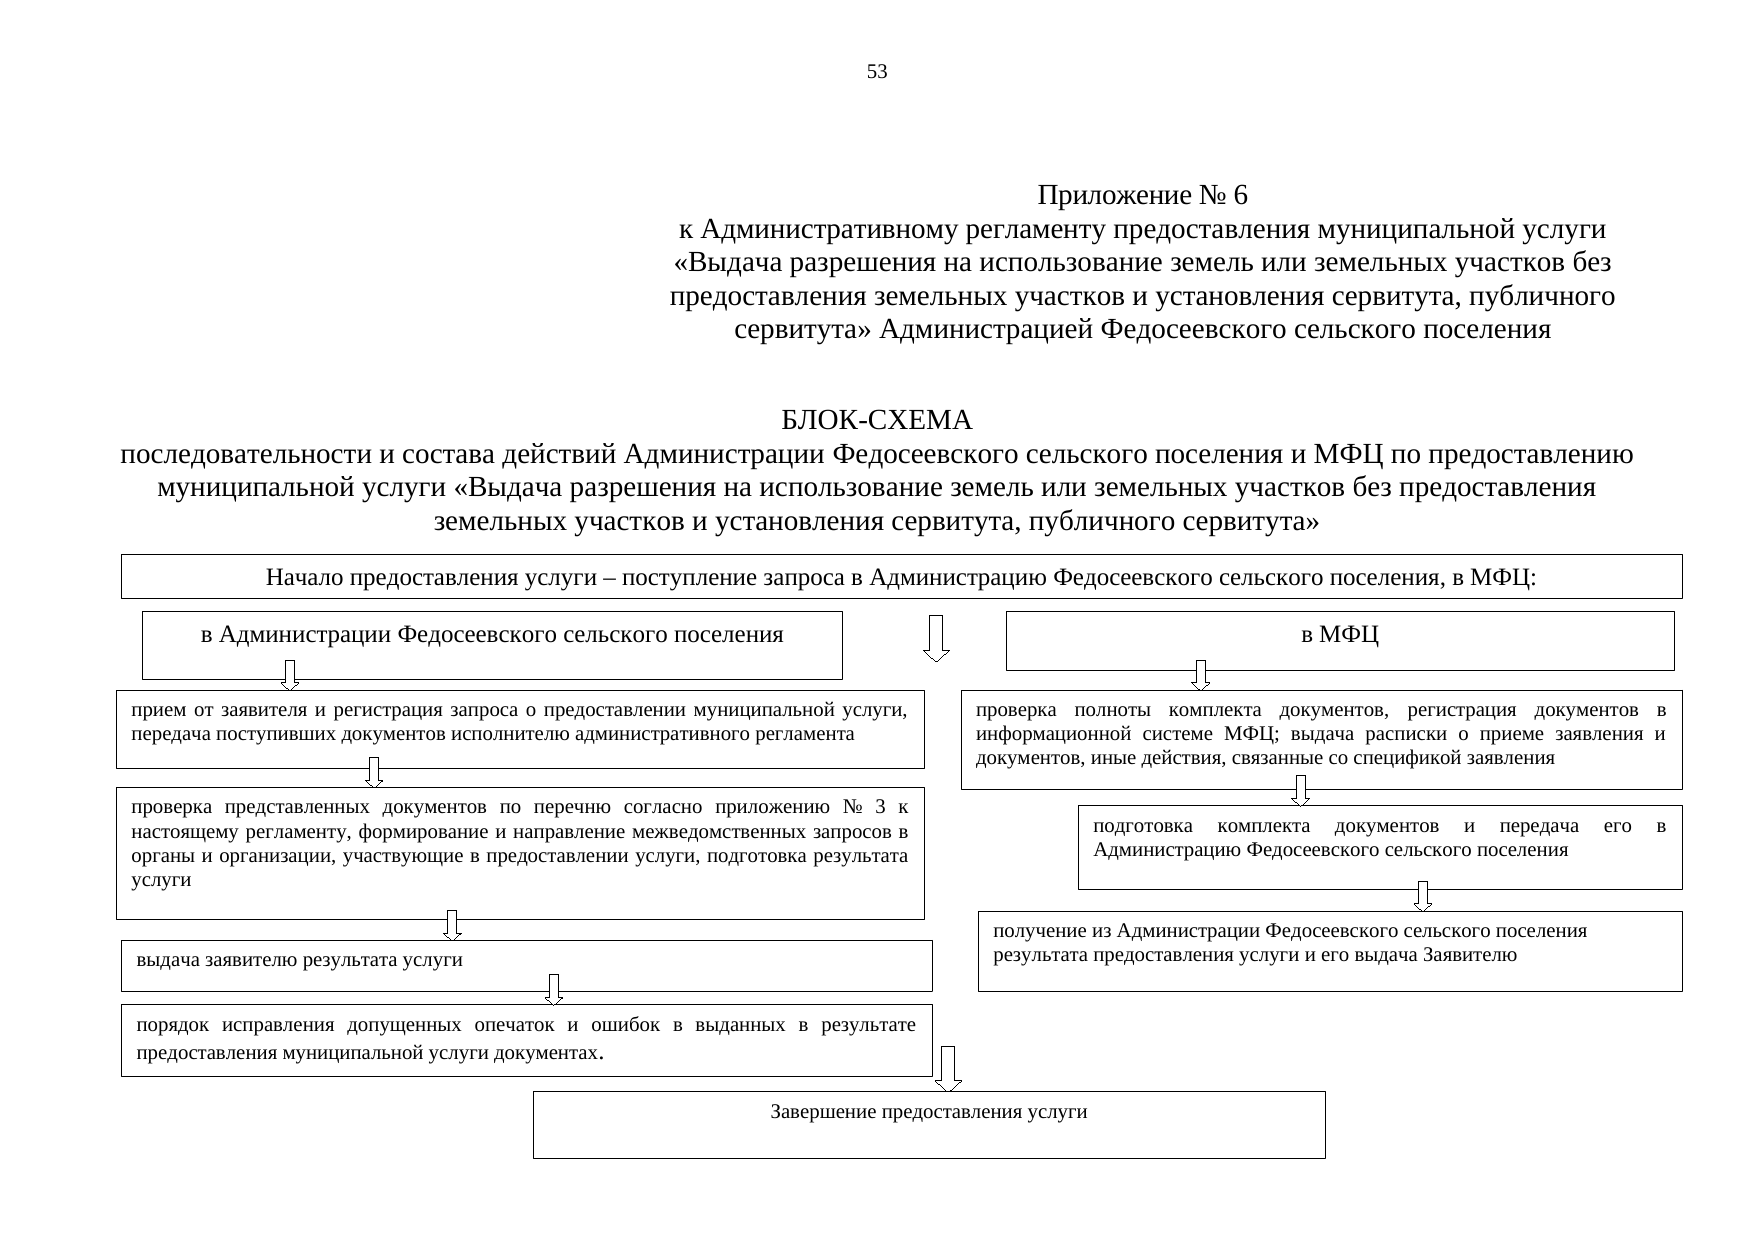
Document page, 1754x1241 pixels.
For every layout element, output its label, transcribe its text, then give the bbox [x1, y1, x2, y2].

text к Административному регламенту предоставления муниципальной услуги «Выдача разрешения на использование земель или земельных участков без предоставления земельных участков и установления сервитута, публичного сервитута» Администрацией Федосеевского сельского поселения [650, 211, 1636, 345]
text последовательности и состава действий Администрации Федосеевского сельского поселения и МФЦ по предоставлению муниципальной услуги «Выдача разрешения на использование земель или земельных участков без предоставления земельных участков и установления сервитута, публичного сервитута» [118, 436, 1636, 537]
text БЛОК-СХЕМА [118, 402, 1636, 436]
text Приложение № 6 [650, 177, 1636, 211]
